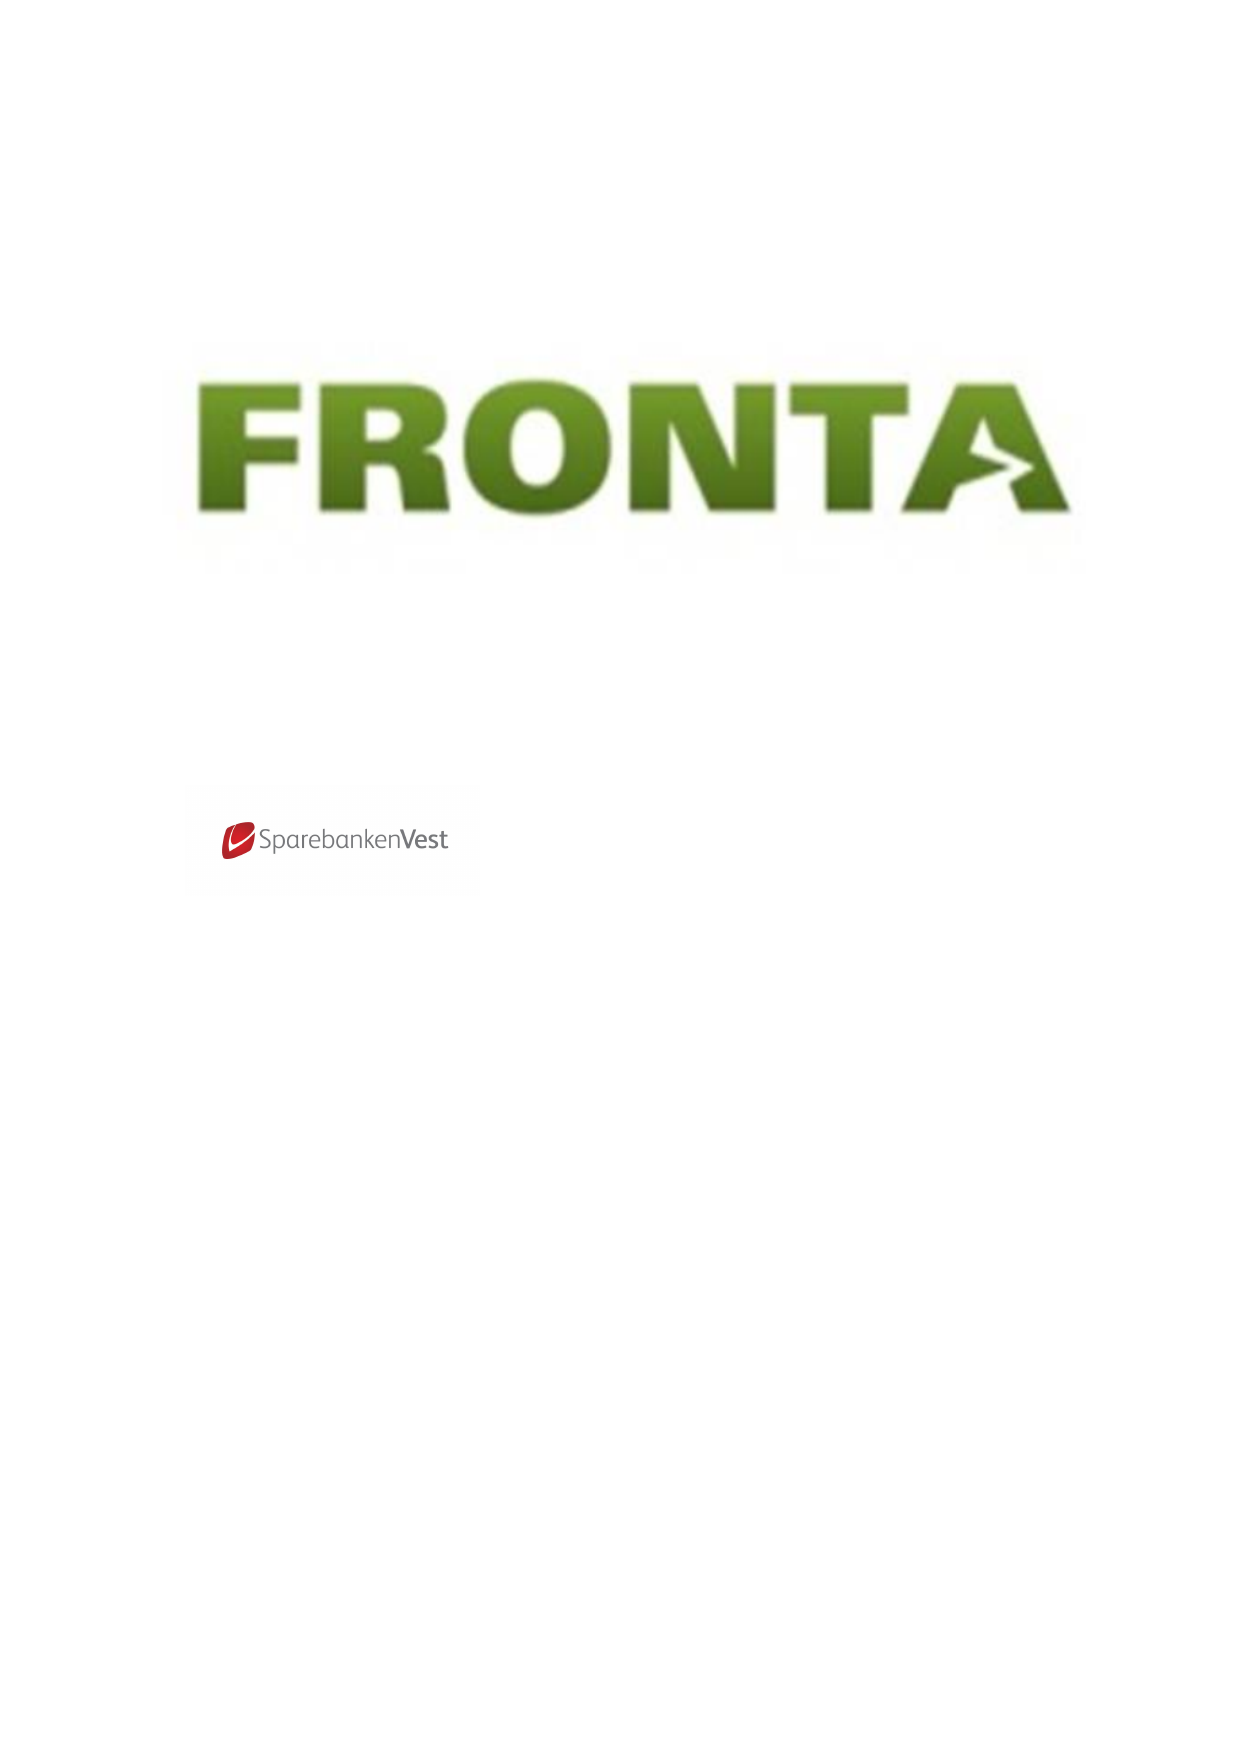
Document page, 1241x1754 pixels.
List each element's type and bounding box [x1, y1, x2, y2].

picture [91, 241, 1179, 649]
picture [185, 785, 481, 896]
